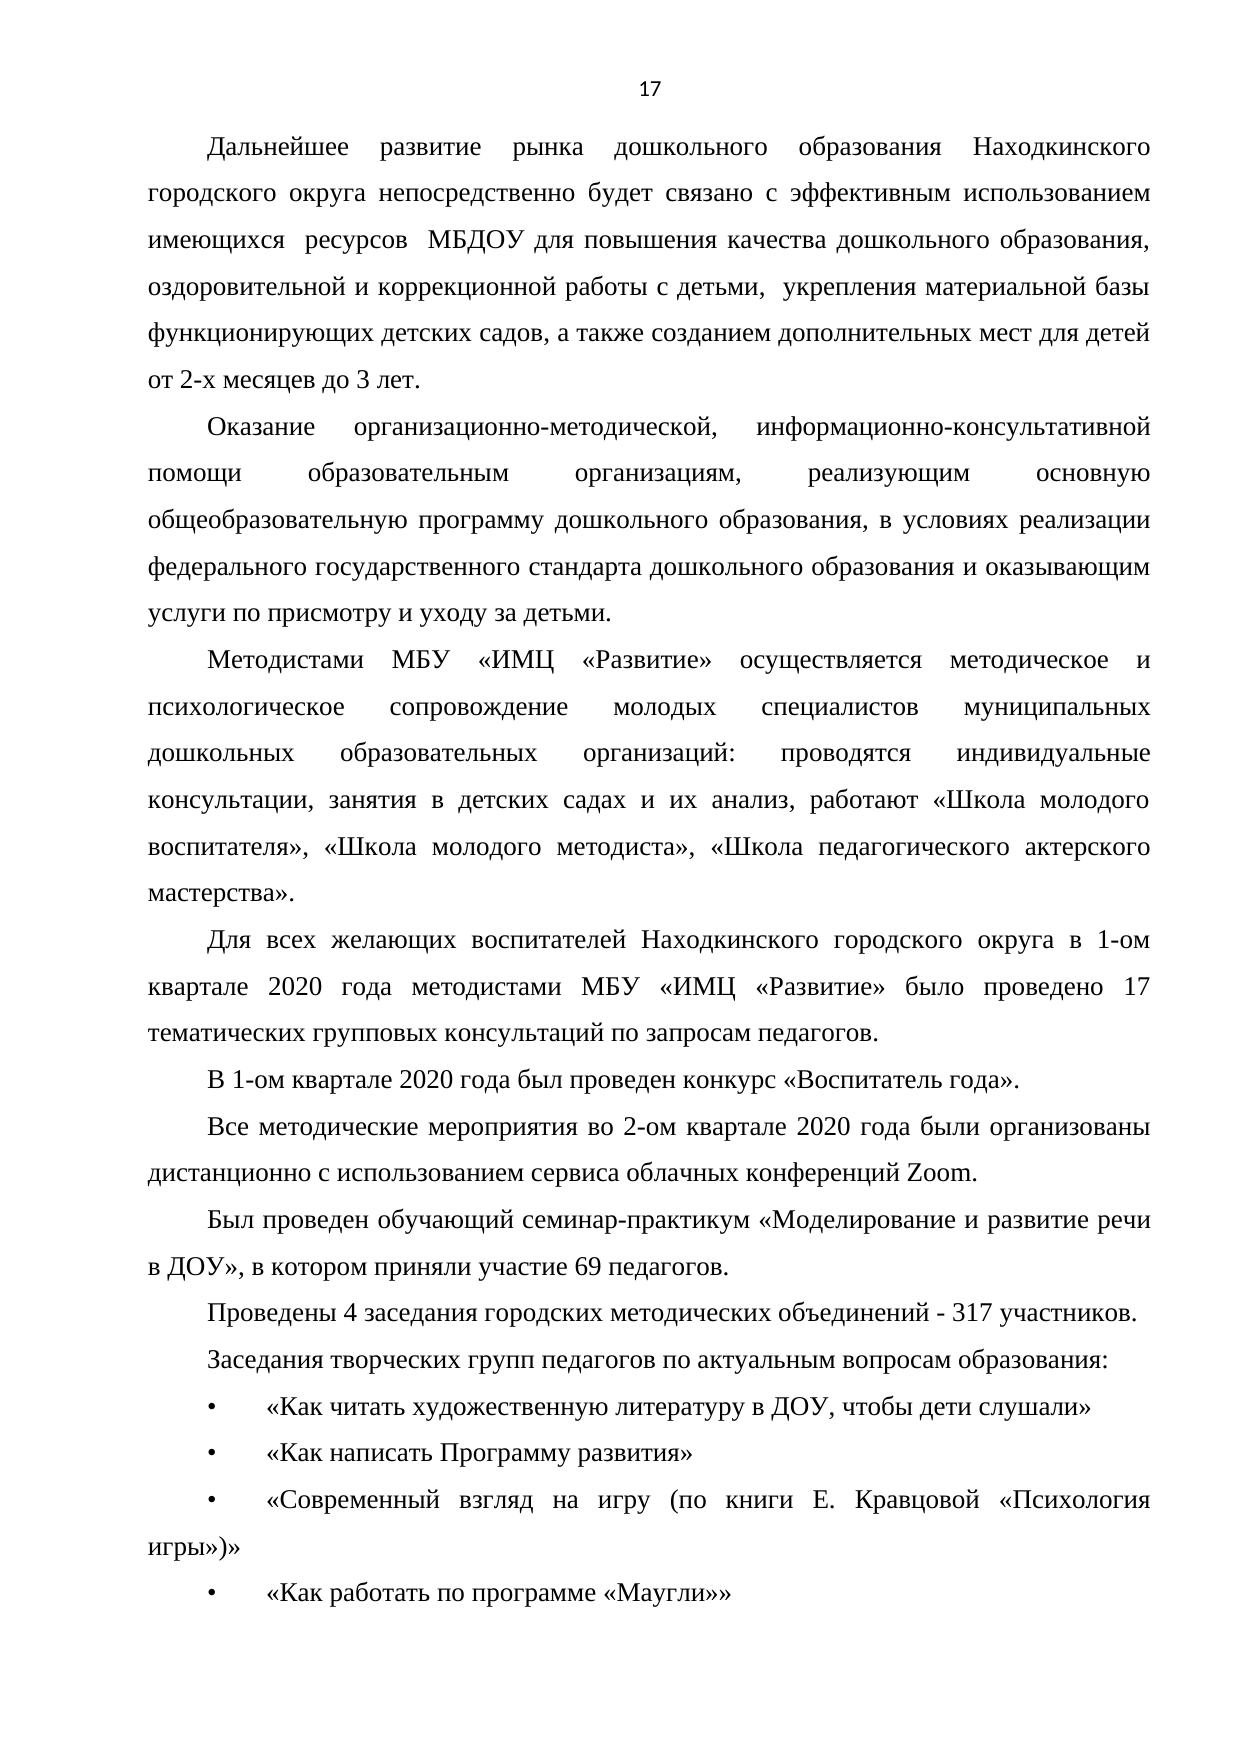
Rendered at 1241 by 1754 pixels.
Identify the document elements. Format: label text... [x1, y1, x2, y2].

text • «Как работать по программе «Маугли»» [148, 1577, 1152, 1608]
text Дальнейшее развитие рынка дошкольного образования Находкинского городского округа непосредственно будет связано с эффективным использованием имеющихся ресурсов МБДОУ для повышения качества дошкольного образования, оздоровительной и коррекционной работы с детьми, укрепления материальной базы функционирующих детских садов, а также созданием дополнительных мест для детей от 2-х месяцев до 3 лет. [148, 130, 1152, 394]
text Заседания творческих групп педагогов по актуальным вопросам образования: [148, 1343, 1152, 1374]
text Проведены 4 заседания городских методических объединений - 317 участников. [148, 1297, 1152, 1328]
text Был проведен обучающий семинар-практикум «Моделирование и развитие речи в ДОУ», в котором приняли участие 69 педагогов. [148, 1203, 1152, 1281]
text Методистами МБУ «ИМЦ «Развитие» осуществляется методическое и психологическое сопровождение молодых специалистов муниципальных дошкольных образовательных организаций: проводятся индивидуальные консультации, занятия в детских садах и их анализ, работают «Школа молодого воспитателя», «Школа молодого методиста», «Школа педагогического актерского мастерства». [148, 643, 1152, 908]
text Все методические мероприятия во 2-ом квартале 2020 года были организованы дистанционно с использованием сервиса облачных конференций Zoom. [148, 1110, 1152, 1188]
text Оказание организационно-методической, информационно-консультативной помощи образовательным организациям, реализующим основную общеобразовательную программу дошкольного образования, в условиях реализации федерального государственного стандарта дошкольного образования и оказывающим услуги по присмотру и уходу за детьми. [148, 410, 1152, 628]
text • «Современный взгляд на игру (по книги Е. Кравцовой «Психология игры»)» [148, 1483, 1152, 1561]
text Для всех желающих воспитателей Находкинского городского округа в 1-ом квартале 2020 года методистами МБУ «ИМЦ «Развитие» было проведено 17 тематических групповых консультаций по запросам педагогов. [148, 923, 1152, 1048]
text • «Как написать Программу развития» [148, 1437, 1152, 1468]
text В 1-ом квартале 2020 года был проведен конкурс «Воспитатель года». [148, 1063, 1152, 1094]
text • «Как читать художественную литературу в ДОУ, чтобы дети слушали» [148, 1390, 1152, 1421]
